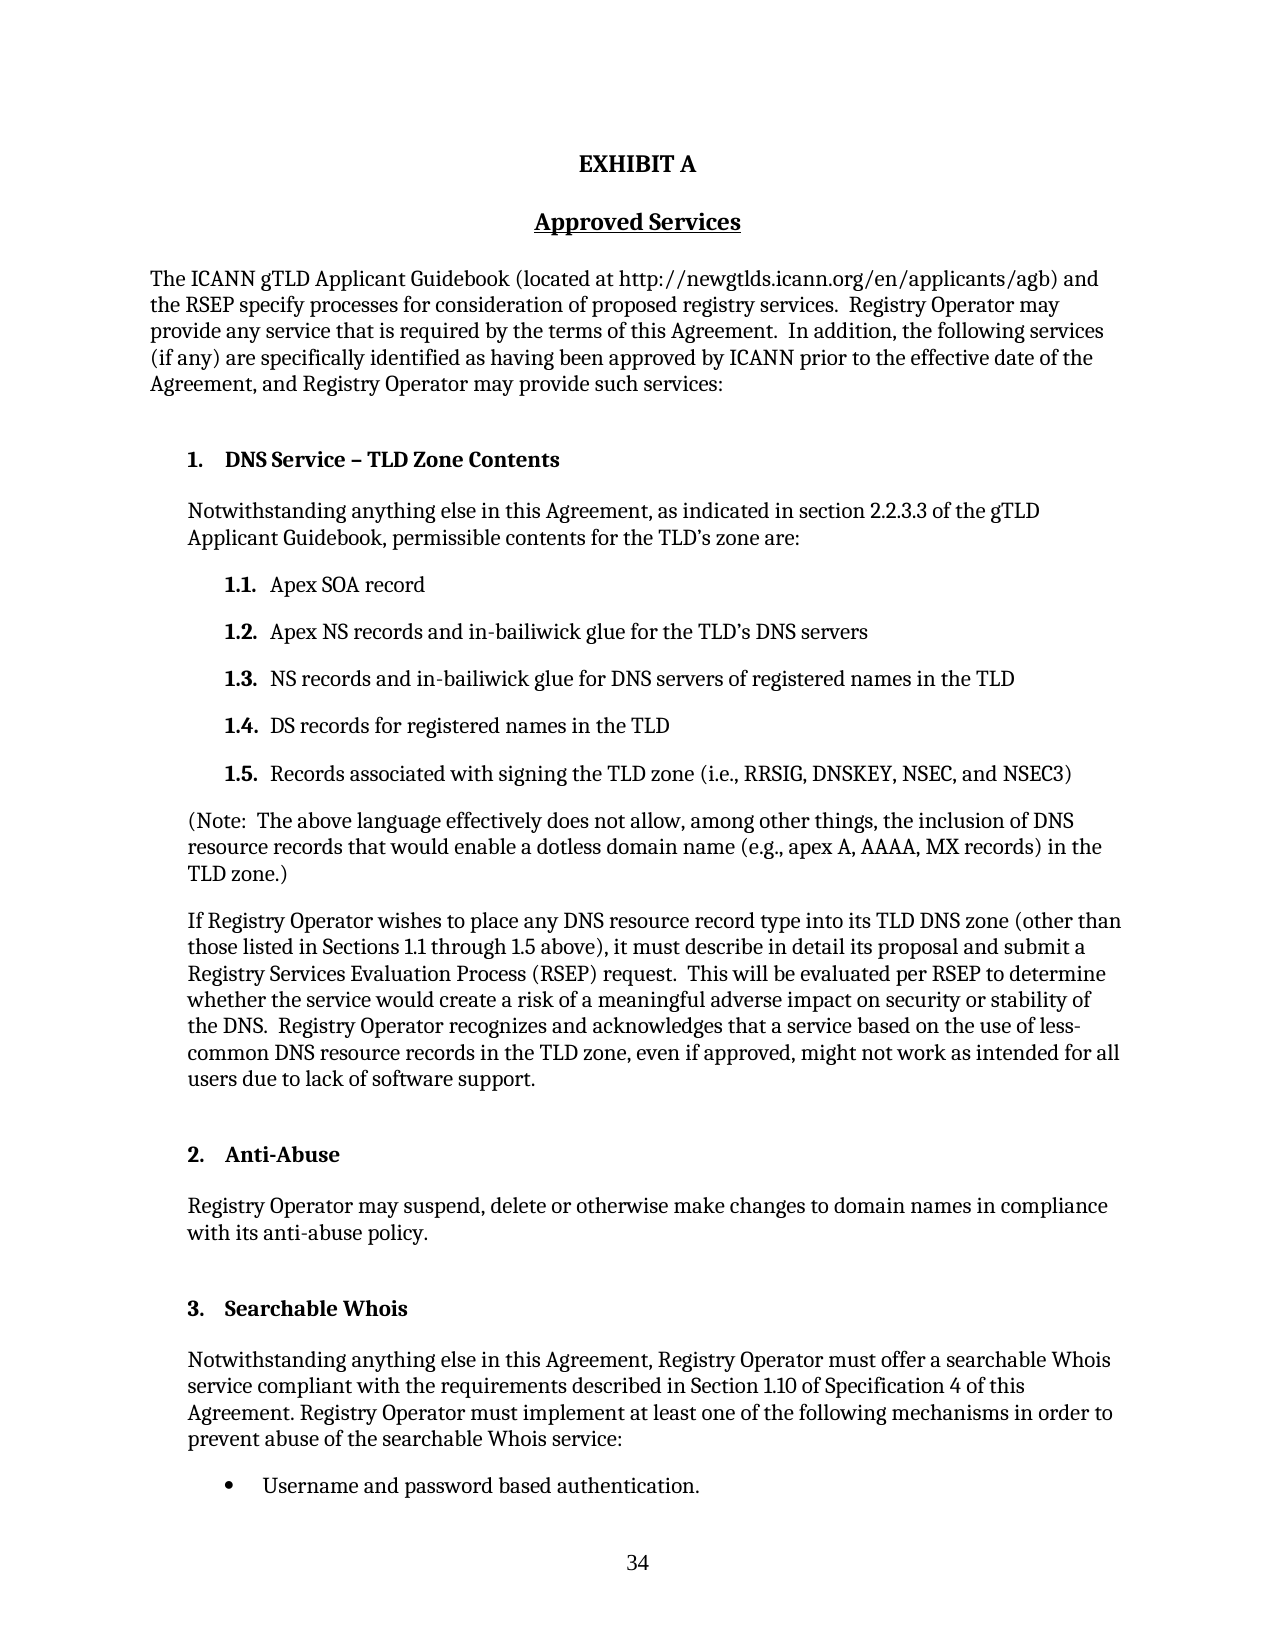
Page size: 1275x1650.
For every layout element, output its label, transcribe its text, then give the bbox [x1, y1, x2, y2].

text Notwithstanding anything else in this Agreement, Registry Operator must offer a searchable Whois service compliant with the requirements described in Section 1.10 of Specification 4 of this Agreement. Registry Operator must implement at least one of the following mechanisms in order to prevent abuse of the searchable Whois service: [187, 1347, 1125, 1452]
list DS records for registered names in the TLD [225, 713, 1125, 740]
list Anti-Abuse [187, 1142, 1125, 1168]
list Username and password based authentication. [225, 1473, 1125, 1499]
text (Note: The above language effectively does not allow, among other things, the inclusion of DNS resource records that would enable a dotless domain name (e.g., apex A, AAAA, MX records) in the TLD zone.) [187, 808, 1125, 887]
list DNS Service – TLD Zone Contents [187, 447, 1125, 473]
text The ICANN gTLD Applicant Guidebook (located at http://newgtlds.icann.org/en/applicants/agb) and the RSEP specify processes for consideration of proposed registry services. Registry Operator may provide any service that is required by the terms of this Agreement. In addition, the following services (if any) are specifically identified as having been approved by ICANN prior to the effective date of the Agreement, and Registry Operator may provide such services: [150, 265, 1125, 397]
list Apex NS records and in-bailiwick glue for the TLD’s DNS servers [225, 619, 1125, 645]
list NS records and in-bailiwick glue for DNS servers of registered names in the TLD [225, 666, 1125, 692]
text Notwithstanding anything else in this Agreement, as indicated in section 2.2.3.3 of the gTLD Applicant Guidebook, permissible contents for the TLD’s zone are: [187, 498, 1125, 551]
list Searchable Whois [187, 1296, 1125, 1322]
text EXHIBIT A Approved Services [150, 150, 1125, 236]
text If Registry Operator wishes to place any DNS resource record type into its TLD DNS zone (other than those listed in Sections 1.1 through 1.5 above), it must describe in detail its proposal and submit a Registry Services Evaluation Process (RSEP) request. This will be evaluated per RSEP to determine whether the service would create a risk of a meaningful adverse impact on security or stability of the DNS. Registry Operator recognizes and acknowledges that a service based on the use of less-common DNS resource records in the TLD zone, even if approved, might not work as intended for all users due to lack of software support. [187, 908, 1125, 1092]
text Registry Operator may suspend, delete or otherwise make changes to domain names in compliance with its anti-abuse policy. [187, 1193, 1125, 1246]
list Apex SOA record [225, 572, 1125, 598]
list Records associated with signing the TLD zone (i.e., RRSIG, DNSKEY, NSEC, and NSEC3) [225, 761, 1125, 787]
